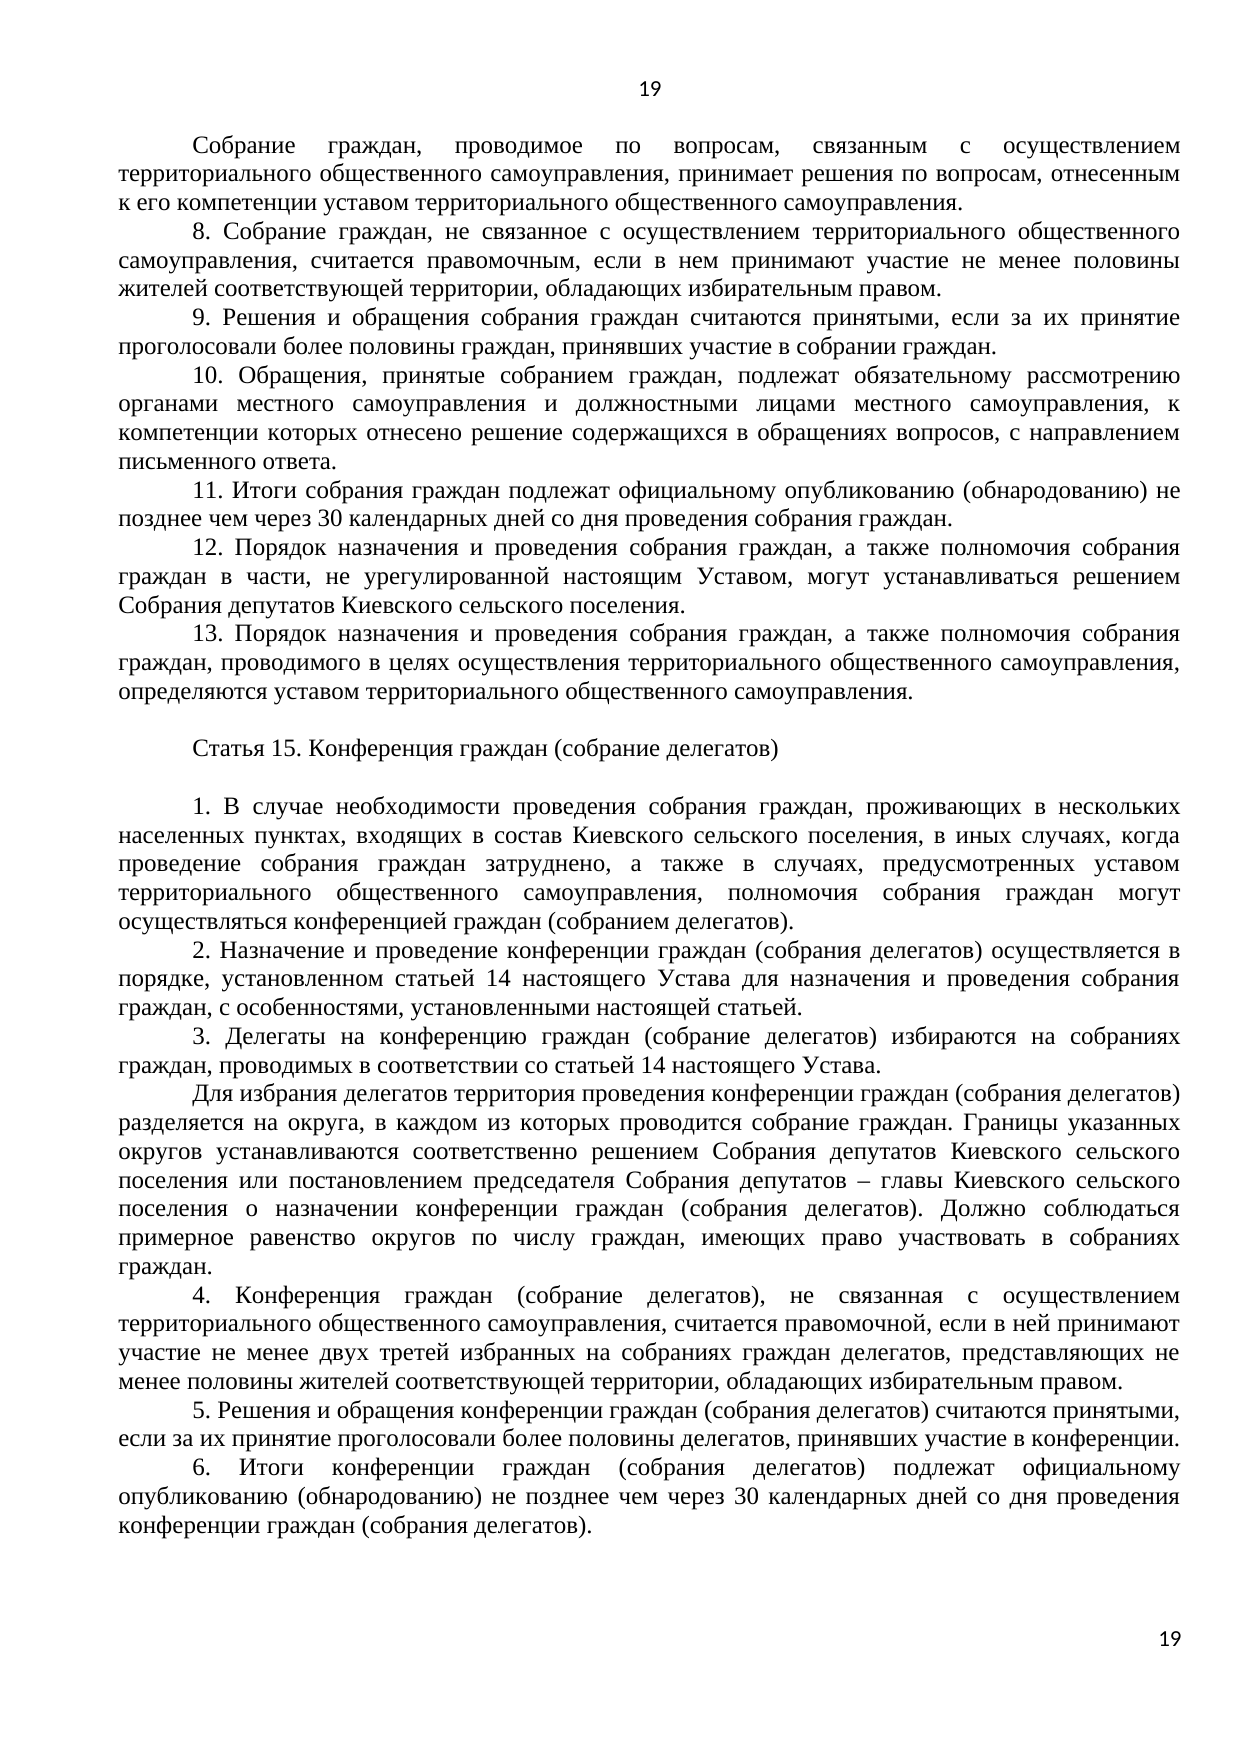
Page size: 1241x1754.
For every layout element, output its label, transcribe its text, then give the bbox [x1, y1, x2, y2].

text 6. Итоги конференции граждан (собрания делегатов) подлежат официальному опубликованию (обнародованию) не позднее чем через 30 календарных дней со дня проведения конференции граждан (собрания делегатов). [118, 1452, 1181, 1538]
text 5. Решения и обращения конференции граждан (собрания делегатов) считаются принятыми, если за их принятие проголосовали более половины делегатов, принявших участие в конференции. [118, 1395, 1181, 1452]
text 13. Порядок назначения и проведения собрания граждан, а также полномочия собрания граждан, проводимого в целях осуществления территориального общественного самоуправления, определяются уставом территориального общественного самоуправления. [118, 618, 1181, 705]
text Собрание граждан, проводимое по вопросам, связанным с осуществлением территориального общественного самоуправления, принимает решения по вопросам, отнесенным к его компетенции уставом территориального общественного самоуправления. [118, 130, 1181, 216]
text 4. Конференция граждан (собрание делегатов), не связанная с осуществлением территориального общественного самоуправления, считается правомочной, если в ней принимают участие не менее двух третей избранных на собраниях граждан делегатов, представляющих не менее половины жителей соответствующей территории, обладающих избирательным правом. [118, 1280, 1181, 1395]
text 11. Итоги собрания граждан подлежат официальному опубликованию (обнародованию) не позднее чем через 30 календарных дней со дня проведения собрания граждан. [118, 475, 1181, 532]
text 8. Собрание граждан, не связанное с осуществлением территориального общественного самоуправления, считается правомочным, если в нем принимают участие не менее половины жителей соответствующей территории, обладающих избирательным правом. [118, 216, 1181, 302]
text Статья 15. Конференция граждан (собрание делегатов) [118, 733, 1181, 762]
text 10. Обращения, принятые собранием граждан, подлежат обязательному рассмотрению органами местного самоуправления и должностными лицами местного самоуправления, к компетенции которых отнесено решение содержащихся в обращениях вопросов, с направлением письменного ответа. [118, 360, 1181, 475]
text 12. Порядок назначения и проведения собрания граждан, а также полномочия собрания граждан в части, не урегулированной настоящим Уставом, могут устанавливаться решением Собрания депутатов Киевского сельского поселения. [118, 532, 1181, 618]
text 2. Назначение и проведение конференции граждан (собрания делегатов) осуществляется в порядке, установленном статьей 14 настоящего Устава для назначения и проведения собрания граждан, с особенностями, установленными настоящей статьей. [118, 935, 1181, 1021]
text Для избрания делегатов территория проведения конференции граждан (собрания делегатов) разделяется на округа, в каждом из которых проводится собрание граждан. Границы указанных округов устанавливаются соответственно решением Собрания депутатов Киевского сельского поселения или постановлением председателя Собрания депутатов – главы Киевского сельского поселения о назначении конференции граждан (собрания делегатов). Должно соблюдаться примерное равенство округов по числу граждан, имеющих право участвовать в собраниях граждан. [118, 1078, 1181, 1280]
text 9. Решения и обращения собрания граждан считаются принятыми, если за их принятие проголосовали более половины граждан, принявших участие в собрании граждан. [118, 302, 1181, 360]
text 1. В случае необходимости проведения собрания граждан, проживающих в нескольких населенных пунктах, входящих в состав Киевского сельского поселения, в иных случаях, когда проведение собрания граждан затруднено, а также в случаях, предусмотренных уставом территориального общественного самоуправления, полномочия собрания граждан могут осуществляться конференцией граждан (собранием делегатов). [118, 791, 1181, 935]
text 3. Делегаты на конференцию граждан (собрание делегатов) избираются на собраниях граждан, проводимых в соответствии со статьей 14 настоящего Устава. [118, 1021, 1181, 1078]
